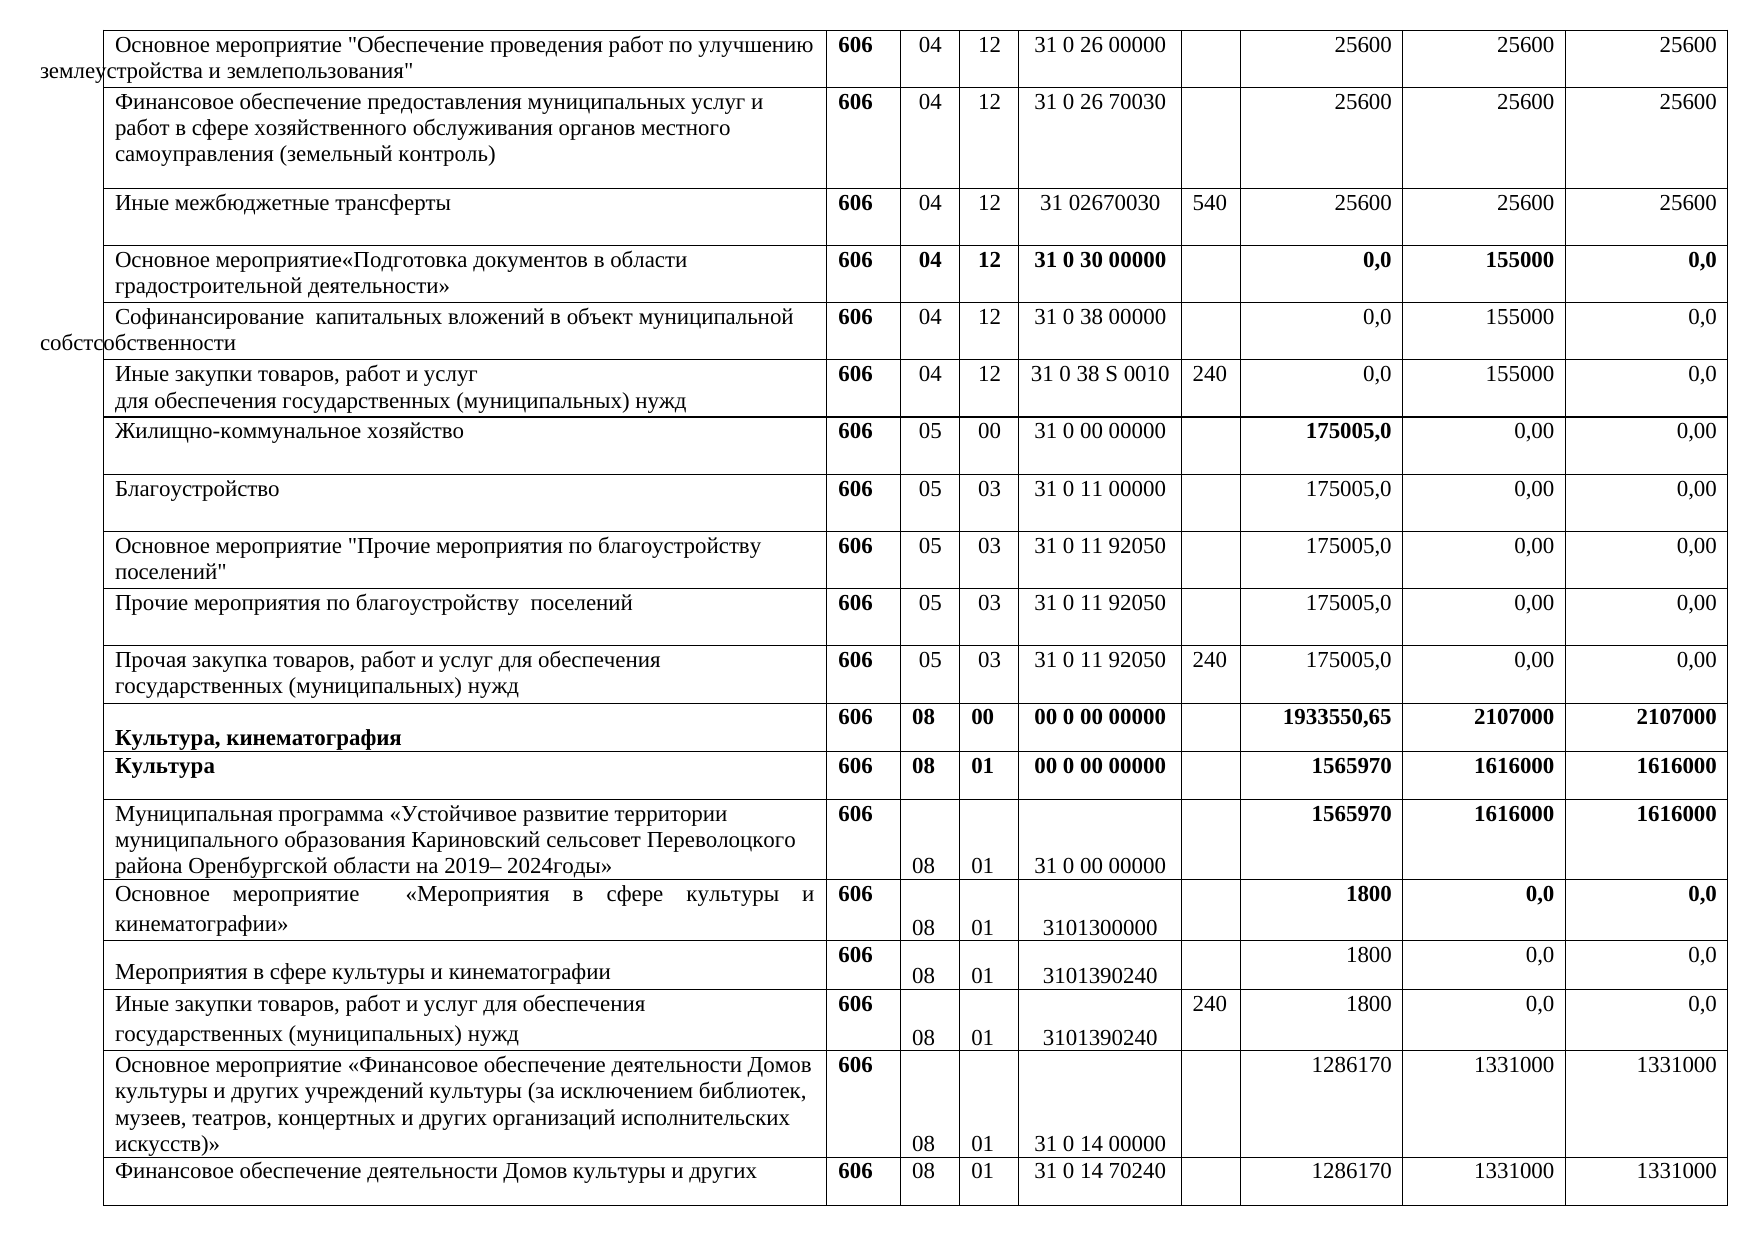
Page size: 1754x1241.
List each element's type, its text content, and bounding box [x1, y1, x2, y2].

table_cell 04 [901, 88, 959, 188]
table_cell 31 0 26 70030 [1019, 88, 1181, 188]
table_cell 08 [901, 941, 959, 989]
table_cell 0,0 [1241, 303, 1402, 359]
table_cell 606 [827, 31, 900, 87]
table_cell [1182, 31, 1240, 87]
table_cell 03 [960, 475, 1018, 531]
table_cell 0,0 [1566, 246, 1727, 302]
table_cell 12 [960, 246, 1018, 302]
table_cell [1182, 941, 1240, 989]
table_cell 540 [1182, 189, 1240, 245]
table_cell [1182, 246, 1240, 302]
table_cell 12 [960, 189, 1018, 245]
table_cell 12 [960, 31, 1018, 87]
table_cell 08 [901, 800, 959, 879]
table_cell 606 [827, 418, 900, 474]
table_cell 175005,0 [1241, 646, 1402, 702]
table_cell 606 [827, 303, 900, 359]
table_cell Культура [104, 752, 826, 799]
table_cell Финансовое обеспечение предоставления муниципальных услуг и работ в сфере хозяйственного обслуживания органов местного самоуправления (земельный контроль) [104, 88, 826, 188]
table_cell 606 [827, 532, 900, 588]
table_cell Мероприятия в сфере культуры и кинематографии [104, 941, 826, 989]
table_cell Основное мероприятие "Прочие мероприятия по благоустройству поселений" [104, 532, 826, 588]
table_cell 04 [901, 360, 959, 416]
table_cell 00 0 00 00000 [1019, 704, 1181, 751]
table_cell 175005,0 [1241, 418, 1402, 474]
table_cell 3101390240 [1019, 941, 1181, 989]
table_cell 08 [901, 880, 959, 940]
table_cell 05 [901, 646, 959, 702]
table_cell 1331000 [1566, 1158, 1727, 1205]
table_cell 606 [827, 1051, 900, 1157]
table_cell 1933550,65 [1241, 704, 1402, 751]
table_cell 25600 [1241, 31, 1402, 87]
table_cell 25600 [1403, 31, 1565, 87]
table_cell 01 [960, 880, 1018, 940]
table_cell 606 [827, 246, 900, 302]
table_cell 31 0 30 00000 [1019, 246, 1181, 302]
table_cell 1286170 [1241, 1158, 1402, 1205]
table_cell 606 [827, 1158, 900, 1205]
table_cell [1182, 418, 1240, 474]
table_cell 01 [960, 752, 1018, 799]
table_cell 3101300000 [1019, 880, 1181, 940]
table_cell 1616000 [1403, 752, 1565, 799]
table_cell 05 [901, 475, 959, 531]
table_cell 606 [827, 704, 900, 751]
table_cell 25600 [1241, 88, 1402, 188]
table_cell 0,00 [1566, 646, 1727, 702]
table_cell 1616000 [1403, 800, 1565, 879]
table_cell 606 [827, 880, 900, 940]
table_cell 0,0 [1566, 990, 1727, 1050]
table_cell 0,00 [1403, 475, 1565, 531]
table_cell 0,0 [1566, 941, 1727, 989]
table_cell 31 0 38 S 0010 [1019, 360, 1181, 416]
table_cell 31 0 26 00000 [1019, 31, 1181, 87]
table_cell 0,00 [1566, 589, 1727, 645]
table_cell 0,00 [1403, 532, 1565, 588]
table_cell 12 [960, 360, 1018, 416]
table_cell 05 [901, 418, 959, 474]
table_cell [1182, 1051, 1240, 1157]
table_cell 606 [827, 800, 900, 879]
table_cell 0,00 [1403, 589, 1565, 645]
table_cell 31 0 38 00000 [1019, 303, 1181, 359]
table_cell 03 [960, 532, 1018, 588]
table_cell [1182, 1158, 1240, 1205]
table_cell 31 02670030 [1019, 189, 1181, 245]
table_cell 0,0 [1566, 303, 1727, 359]
table_cell 08 [901, 1158, 959, 1205]
table_cell [1182, 532, 1240, 588]
table_cell 25600 [1566, 88, 1727, 188]
table_cell 00 [960, 704, 1018, 751]
table_cell 01 [960, 1158, 1018, 1205]
table_cell 25600 [1566, 189, 1727, 245]
table_cell 606 [827, 941, 900, 989]
table_cell Прочие мероприятия по благоустройству поселений [104, 589, 826, 645]
table_cell [1182, 475, 1240, 531]
table_cell 175005,0 [1241, 532, 1402, 588]
table_cell 25600 [1566, 31, 1727, 87]
table_cell 1616000 [1566, 800, 1727, 879]
table_cell Иные закупки товаров, работ и услуг для обеспечения государственных (муниципальных) нужд [104, 990, 826, 1050]
table_cell 0,0 [1566, 360, 1727, 416]
table_cell 01 [960, 800, 1018, 879]
table_cell 175005,0 [1241, 475, 1402, 531]
table_cell 1331000 [1403, 1051, 1565, 1157]
table_cell 04 [901, 31, 959, 87]
table_cell 606 [827, 360, 900, 416]
table_cell [1182, 589, 1240, 645]
table_cell [1182, 752, 1240, 799]
table_cell 1800 [1241, 941, 1402, 989]
table_cell 240 [1182, 646, 1240, 702]
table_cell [104, 1158, 826, 1205]
table_cell [1182, 704, 1240, 751]
table_cell 155000 [1403, 246, 1565, 302]
table_cell 0,0 [1403, 941, 1565, 989]
table_cell 606 [827, 589, 900, 645]
table_cell 0,0 [1403, 880, 1565, 940]
table_cell 2107000 [1566, 704, 1727, 751]
table_cell 08 [901, 704, 959, 751]
table_cell 12 [960, 88, 1018, 188]
table_cell 31 0 14 00000 [1019, 1051, 1181, 1157]
table_cell 0,00 [1566, 475, 1727, 531]
table_cell 606 [827, 88, 900, 188]
table_cell 31 0 00 00000 [1019, 418, 1181, 474]
table_cell 31 0 11 92050 [1019, 589, 1181, 645]
table_cell 01 [960, 941, 1018, 989]
table_cell 31 0 11 92050 [1019, 646, 1181, 702]
table_cell 1800 [1241, 880, 1402, 940]
table_cell Основное мероприятие "Обеспечение проведения работ по улучшению землеустройства и землепользования" [104, 31, 826, 87]
table_cell Муниципальная программа «Устойчивое развитие территории муниципального образования Кариновский сельсовет Переволоцкого района Оренбургской области на 2019– 2024годы» [104, 800, 826, 879]
table_cell 1565970 [1241, 752, 1402, 799]
table_cell 31 0 00 00000 [1019, 800, 1181, 879]
table_cell 25600 [1403, 88, 1565, 188]
table_cell 05 [901, 589, 959, 645]
table_cell 08 [901, 990, 959, 1050]
table_cell 03 [960, 646, 1018, 702]
table_cell 08 [901, 1051, 959, 1157]
table_cell 05 [901, 532, 959, 588]
table_cell Культура, кинематография [104, 704, 826, 751]
table_cell 01 [960, 990, 1018, 1050]
table_cell 31 0 11 92050 [1019, 532, 1181, 588]
table_cell [1182, 303, 1240, 359]
table_cell 01 [960, 1051, 1018, 1157]
table_cell 1286170 [1241, 1051, 1402, 1157]
table_cell 0,0 [1241, 246, 1402, 302]
table_cell Основное мероприятие «Мероприятия в сфере культуры и кинематографии» [104, 880, 826, 940]
table_cell 240 [1182, 990, 1240, 1050]
table_cell 31 0 14 70240 [1019, 1158, 1181, 1205]
table_cell 03 [960, 589, 1018, 645]
table_cell 1800 [1241, 990, 1402, 1050]
table_cell 00 [960, 418, 1018, 474]
table_cell 175005,0 [1241, 589, 1402, 645]
table_cell 12 [960, 303, 1018, 359]
table_cell 0,00 [1566, 418, 1727, 474]
table_cell 25600 [1403, 189, 1565, 245]
table_cell 0,0 [1566, 880, 1727, 940]
table_cell 0,00 [1566, 532, 1727, 588]
table_cell 04 [901, 303, 959, 359]
table_cell 0,00 [1403, 646, 1565, 702]
table_cell 606 [827, 752, 900, 799]
table_cell Жилищно-коммунальное хозяйство [104, 418, 826, 474]
table_cell Софинансирование капитальных вложений в объект муниципальной собстсобственности [104, 303, 826, 359]
table_cell 0,0 [1241, 360, 1402, 416]
table_cell 25600 [1241, 189, 1402, 245]
table_cell 155000 [1403, 303, 1565, 359]
table_cell 00 0 00 00000 [1019, 752, 1181, 799]
table_cell 606 [827, 990, 900, 1050]
table_cell 240 [1182, 360, 1240, 416]
table_cell 0,0 [1403, 990, 1565, 1050]
table_cell 3101390240 [1019, 990, 1181, 1050]
table_cell [1182, 88, 1240, 188]
table_cell 04 [901, 246, 959, 302]
table_cell [1182, 880, 1240, 940]
table_cell Основное мероприятие«Подготовка документов в области градостроительной деятельности» [104, 246, 826, 302]
table_cell 08 [901, 752, 959, 799]
table_cell [1182, 800, 1240, 879]
table_cell Благоустройство [104, 475, 826, 531]
table_cell 1331000 [1566, 1051, 1727, 1157]
table_cell 606 [827, 475, 900, 531]
table_cell Основное мероприятие «Финансовое обеспечение деятельности Домов культуры и других учреждений культуры (за исключением библиотек, музеев, театров, концертных и других организаций исполнительских искусств)» [104, 1051, 826, 1157]
table_cell 1565970 [1241, 800, 1402, 879]
table_cell 04 [901, 189, 959, 245]
table_cell 606 [827, 646, 900, 702]
table_cell 0,00 [1403, 418, 1565, 474]
table_cell Иные закупки товаров, работ и услуг для обеспечения государственных (муниципальных) нужд [104, 360, 826, 416]
table_cell Прочая закупка товаров, работ и услуг для обеспечения государственных (муниципальных) нужд [104, 646, 826, 702]
table_cell 2107000 [1403, 704, 1565, 751]
table_cell Иные межбюджетные трансферты [104, 189, 826, 245]
table_cell 606 [827, 189, 900, 245]
table_cell 1616000 [1566, 752, 1727, 799]
table_cell 1331000 [1403, 1158, 1565, 1205]
table_cell 31 0 11 00000 [1019, 475, 1181, 531]
table_cell 155000 [1403, 360, 1565, 416]
